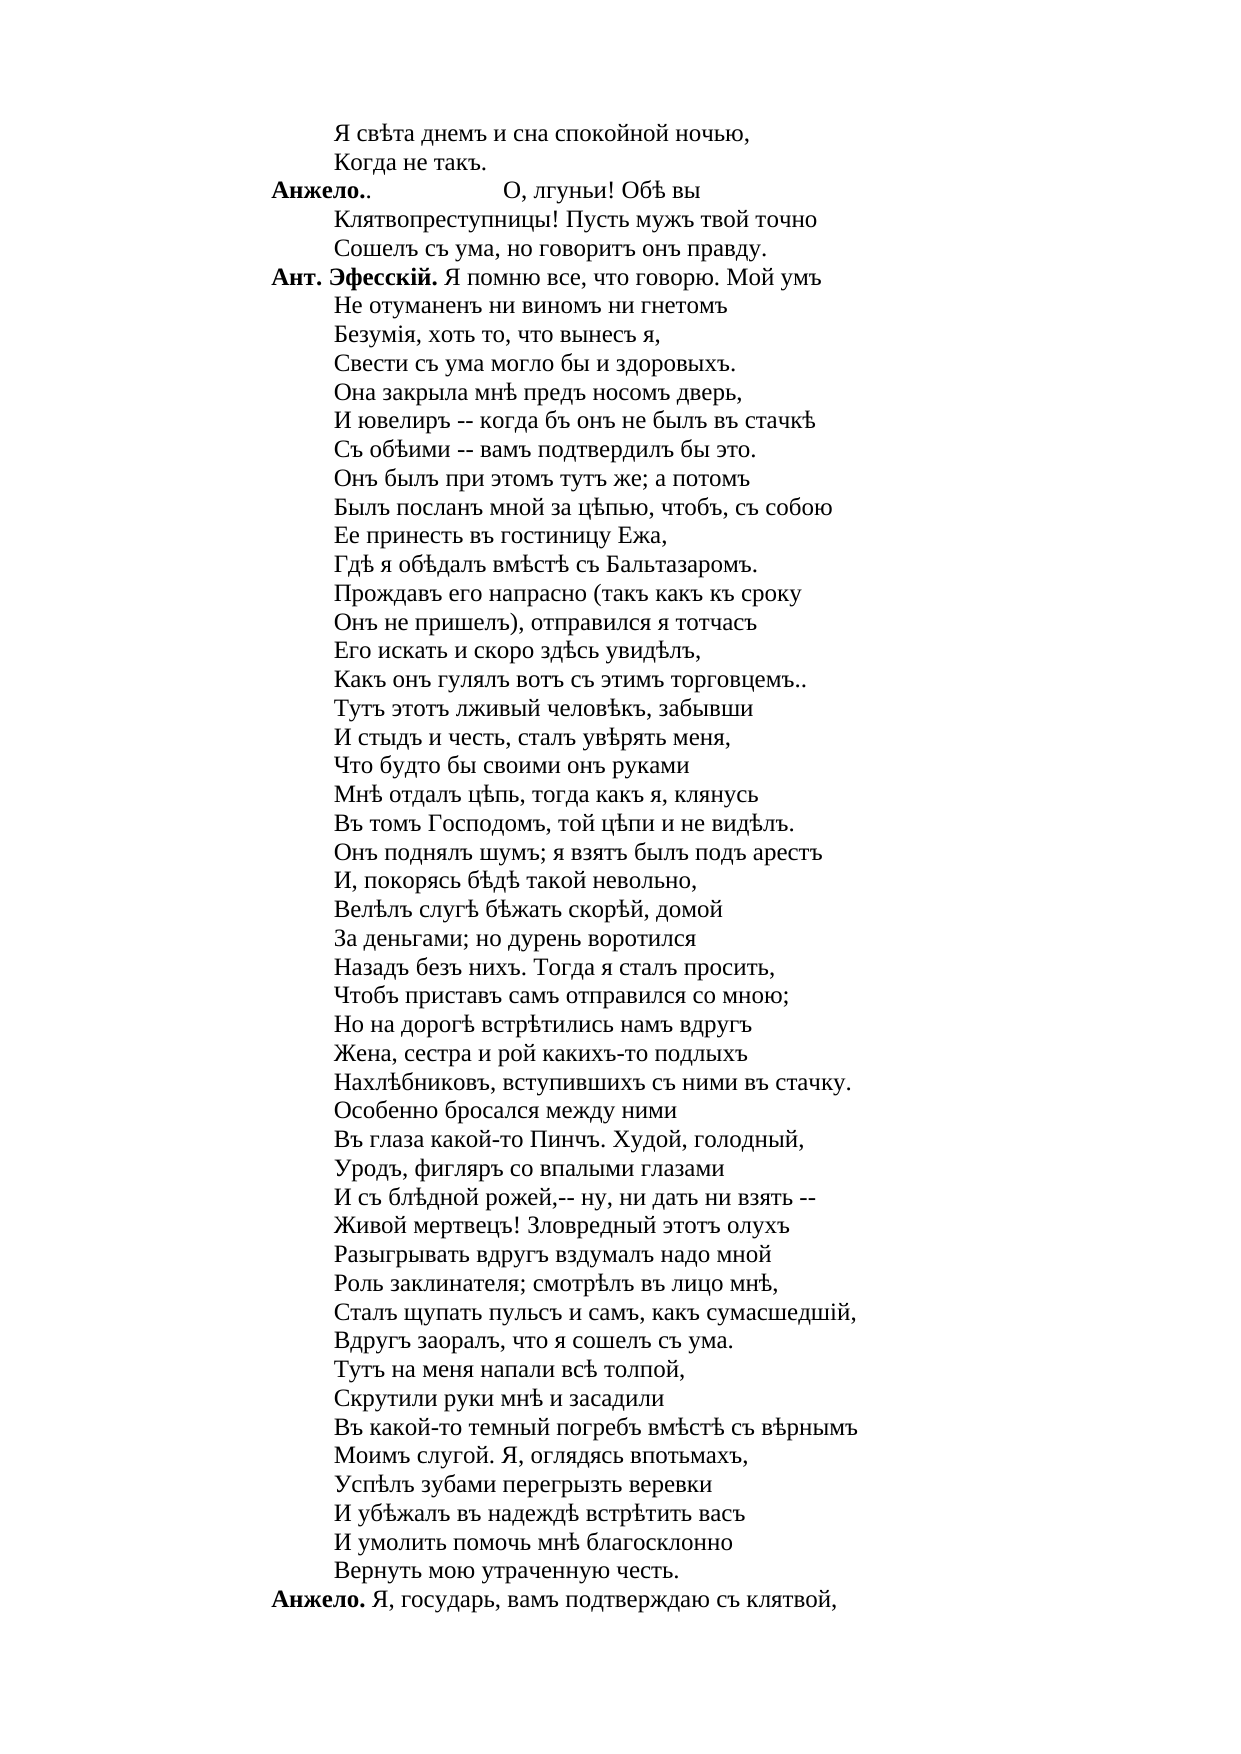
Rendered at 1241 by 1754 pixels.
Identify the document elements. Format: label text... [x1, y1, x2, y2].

text И умолить помочь мнѣ благосклонно [252, 1527, 1152, 1556]
text Уродъ, фигляръ со впалыми глазами [252, 1153, 1152, 1182]
text Сталъ щупать пульсъ и самъ, какъ сумасшедшій, [252, 1297, 1152, 1326]
text Клятвопреступницы! Пусть мужъ твой точно [252, 204, 1152, 233]
text Безумія, хоть то, что вынесъ я, [252, 319, 1152, 348]
text Гдѣ я обѣдалъ вмѣстѣ съ Бальтазаромъ. [252, 549, 1152, 578]
text Не отуманенъ ни виномъ ни гнетомъ [252, 291, 1152, 319]
text Какъ онъ гулялъ вотъ съ этимъ торговцемъ.. [252, 664, 1152, 693]
text Велѣлъ слугѣ бѣжать скорѣй, домой [252, 894, 1152, 923]
text Моимъ слугой. Я, оглядясь впотьмахъ, [252, 1441, 1152, 1469]
text Въ глаза какой-то Пинчъ. Худой, голодный, [252, 1124, 1152, 1153]
text Ее принесть въ гостиницу Ежа, [252, 521, 1152, 549]
text Что будто бы своими онъ руками [252, 751, 1152, 779]
text Въ томъ Господомъ, той цѣпи и не видѣлъ. [252, 808, 1152, 837]
text Успѣлъ зубами перегрызть веревки [252, 1469, 1152, 1498]
text Сошелъ съ ума, но говоритъ онъ правду. [252, 233, 1152, 262]
text Анжело.. О, лгуньи! Обѣ вы [252, 176, 1152, 204]
text Его искать и скоро здѣсь увидѣлъ, [252, 636, 1152, 664]
text Онъ былъ при этомъ тутъ же; а потомъ [252, 463, 1152, 492]
text И, покорясь бѣдѣ такой невольно, [252, 866, 1152, 894]
text Онъ не пришелъ), отправился я тотчасъ [252, 607, 1152, 636]
text Съ обѣими -- вамъ подтвердилъ бы это. [252, 434, 1152, 463]
text Особенно бросался между ними [252, 1096, 1152, 1124]
text Вернуть мою утраченную честь. [252, 1556, 1152, 1584]
text И съ блѣдной рожей,-- ну, ни дать ни взять -- [252, 1182, 1152, 1211]
text Когда не такъ. [252, 147, 1152, 176]
text Ант. Эфесскій. Я помню все, что говорю. Мой умъ [252, 262, 1152, 291]
text Она закрыла мнѣ предъ носомъ дверь, [252, 377, 1152, 406]
text Чтобъ приставъ самъ отправился со мною; [252, 981, 1152, 1009]
text Тутъ этотъ лживый человѣкъ, забывши [252, 693, 1152, 722]
text Тутъ на меня напали всѣ толпой, [252, 1354, 1152, 1383]
text И ювелиръ -- когда бъ онъ не былъ въ стачкѣ [252, 406, 1152, 434]
text Онъ поднялъ шумъ; я взятъ былъ подъ арестъ [252, 837, 1152, 866]
text Но на дорогѣ встрѣтились намъ вдругъ [252, 1009, 1152, 1038]
text Роль заклинателя; смотрѣлъ въ лицо мнѣ, [252, 1268, 1152, 1297]
text Анжело. Я, государь, вамъ подтверждаю съ клятвой, [252, 1584, 1152, 1613]
text За деньгами; но дурень воротился [252, 923, 1152, 952]
text Въ какой-то темный погребъ вмѣстѣ съ вѣрнымъ [252, 1412, 1152, 1441]
text Живой мертвецъ! Зловредный этотъ олухъ [252, 1211, 1152, 1239]
text Мнѣ отдалъ цѣпь, тогда какъ я, клянусь [252, 779, 1152, 808]
text Свести съ ума могло бы и здоровыхъ. [252, 348, 1152, 377]
text Нахлѣбниковъ, вступившихъ съ ними въ стачку. [252, 1067, 1152, 1096]
text Скрутили руки мнѣ и засадили [252, 1383, 1152, 1412]
text Прождавъ его напрасно (такъ какъ къ сроку [252, 578, 1152, 607]
text Былъ посланъ мной за цѣпью, чтобъ, съ собою [252, 492, 1152, 521]
text И стыдъ и честь, сталъ увѣрять меня, [252, 722, 1152, 751]
text И убѣжалъ въ надеждѣ встрѣтить васъ [252, 1498, 1152, 1527]
text Я свѣта днемъ и сна спокойной ночью, [252, 118, 1152, 147]
text Жена, сестра и рой какихъ-то подлыхъ [252, 1038, 1152, 1067]
text Вдругъ заоралъ, что я сошелъ съ ума. [252, 1326, 1152, 1354]
text Назадъ безъ нихъ. Тогда я сталъ просить, [252, 952, 1152, 981]
text Разыгрывать вдругъ вздумалъ надо мной [252, 1239, 1152, 1268]
